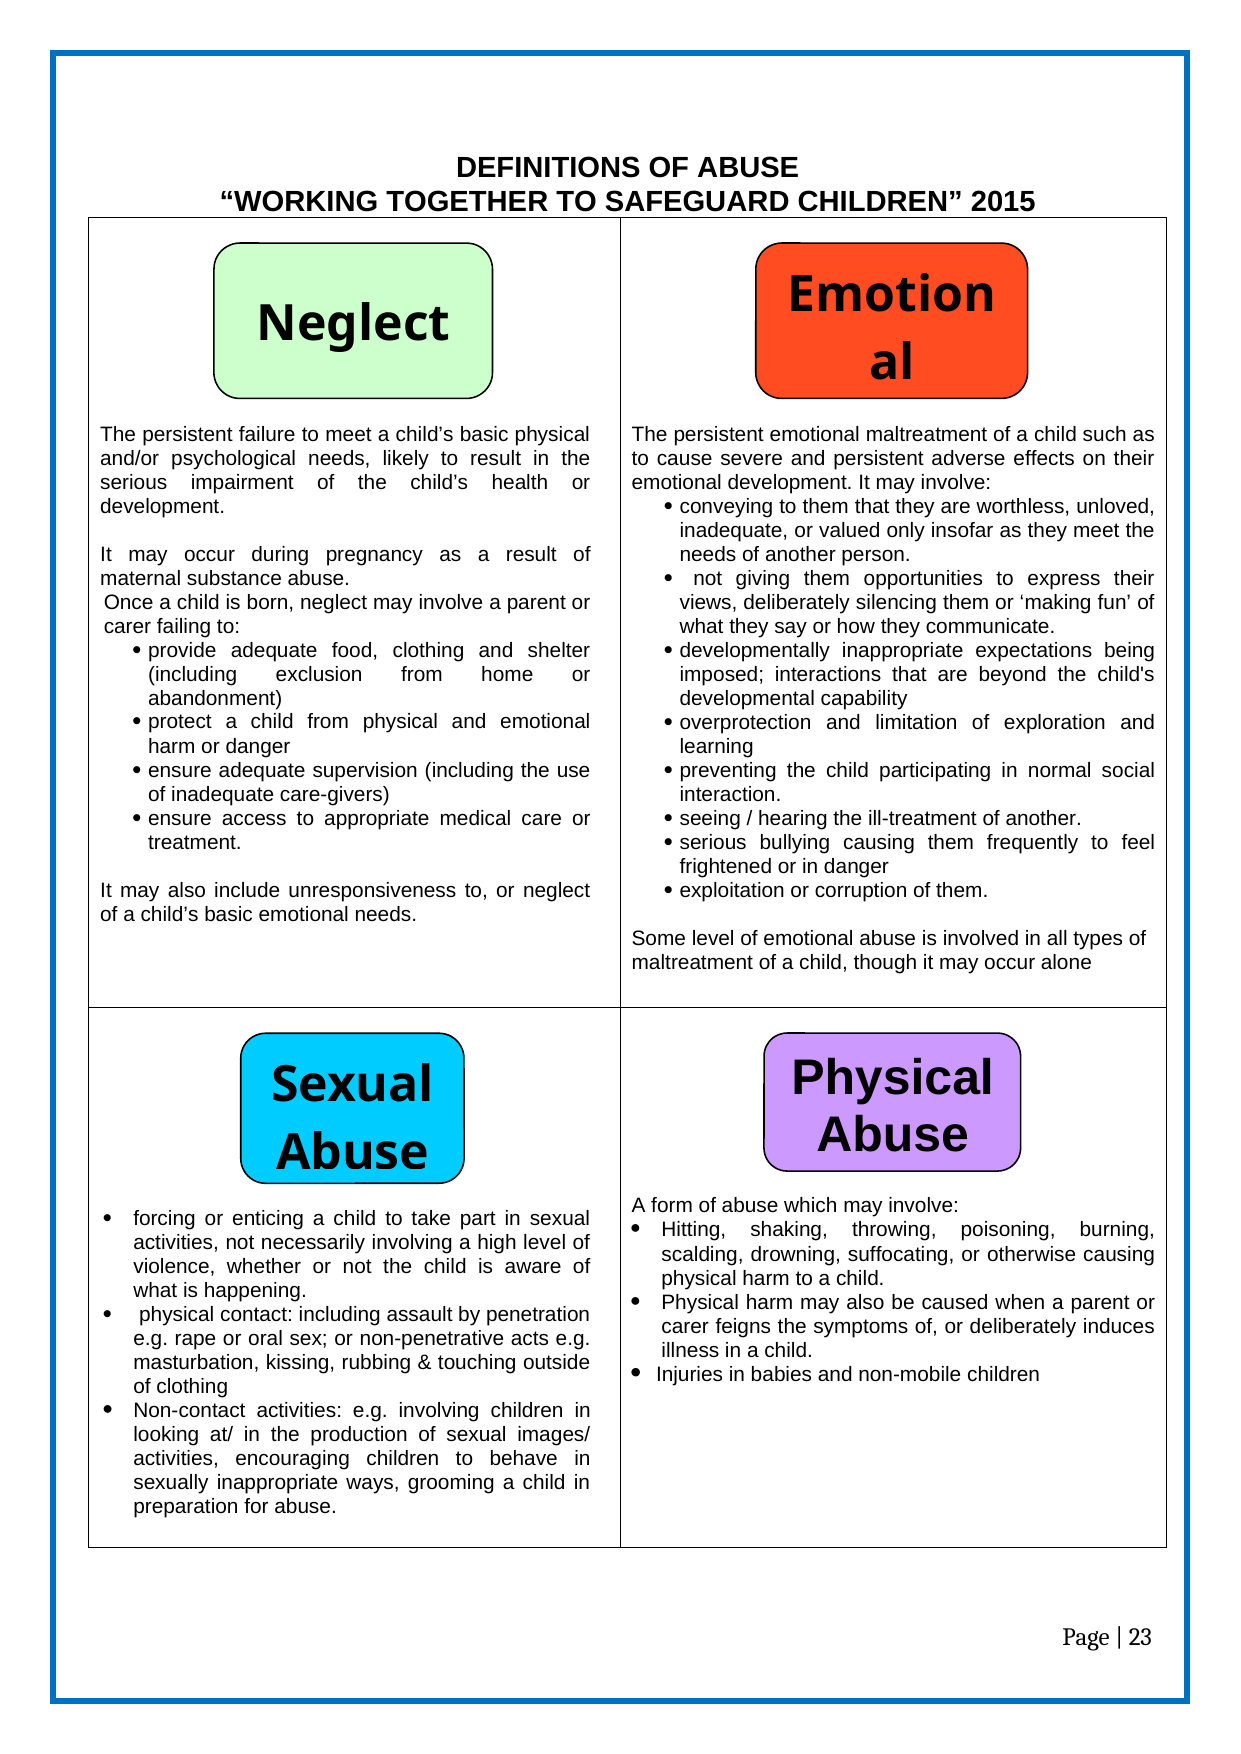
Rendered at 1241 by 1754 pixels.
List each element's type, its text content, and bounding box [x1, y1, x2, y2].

table_header The persistent emotional maltreatment of a child such as to cause severe and persistent adverse effects on their emotional development. It may involve: conveying to them that they are worthless, unloved, inadequate, or valued only insofar as they meet the needs of another person. not giving them opportunities to express their views, deliberately silencing them or ‘making fun’ of what they say or how they communicate. developmentally inappropriate expectations being imposed; interactions that are beyond the child's developmental capability overprotection and limitation of exploration and learning preventing the child participating in normal social interaction. seeing / hearing the ill-treatment of another. serious bullying causing them frequently to feel frightened or in danger exploitation or corruption of them. Some level of emotional abuse is involved in all types of maltreatment of a child, though it may occur alone [621, 218, 1166, 1007]
table_cell A form of abuse which may involve: Hitting, shaking, throwing, poisoning, burning, scalding, drowning, suffocating, or otherwise causing physical harm to a child. Physical harm may also be caused when a parent or carer feigns the symptoms of, or deliberately induces illness in a child. Injuries in babies and non-mobile children [621, 1008, 1166, 1547]
text “WORKING TOGETHER TO SAFEGUARD CHILDREN” 2015 [103, 183, 1152, 217]
table_header The persistent failure to meet a child’s basic physical and/or psychological needs, likely to result in the serious impairment of the child’s health or development. It may occur during pregnancy as a result of maternal substance abuse. Once a child is born, neglect may involve a parent or carer failing to: provide adequate food, clothing and shelter (including exclusion from home or abandonment) protect a child from physical and emotional harm or danger ensure adequate supervision (including the use of inadequate care-givers) ensure access to appropriate medical care or treatment. It may also include unresponsiveness to, or neglect of a child’s basic emotional needs. [89, 218, 620, 1007]
text DEFINITIONS OF ABUSE [103, 150, 1152, 183]
table_cell forcing or enticing a child to take part in sexual activities, not necessarily involving a high level of violence, whether or not the child is aware of what is happening. physical contact: including assault by penetration e.g. rape or oral sex; or non-penetrative acts e.g. masturbation, kissing, rubbing & touching outside of clothing Non-contact activities: e.g. involving children in looking at/ in the production of sexual images/ activities, encouraging children to behave in sexually inappropriate ways, grooming a child in preparation for abuse. [89, 1008, 620, 1547]
